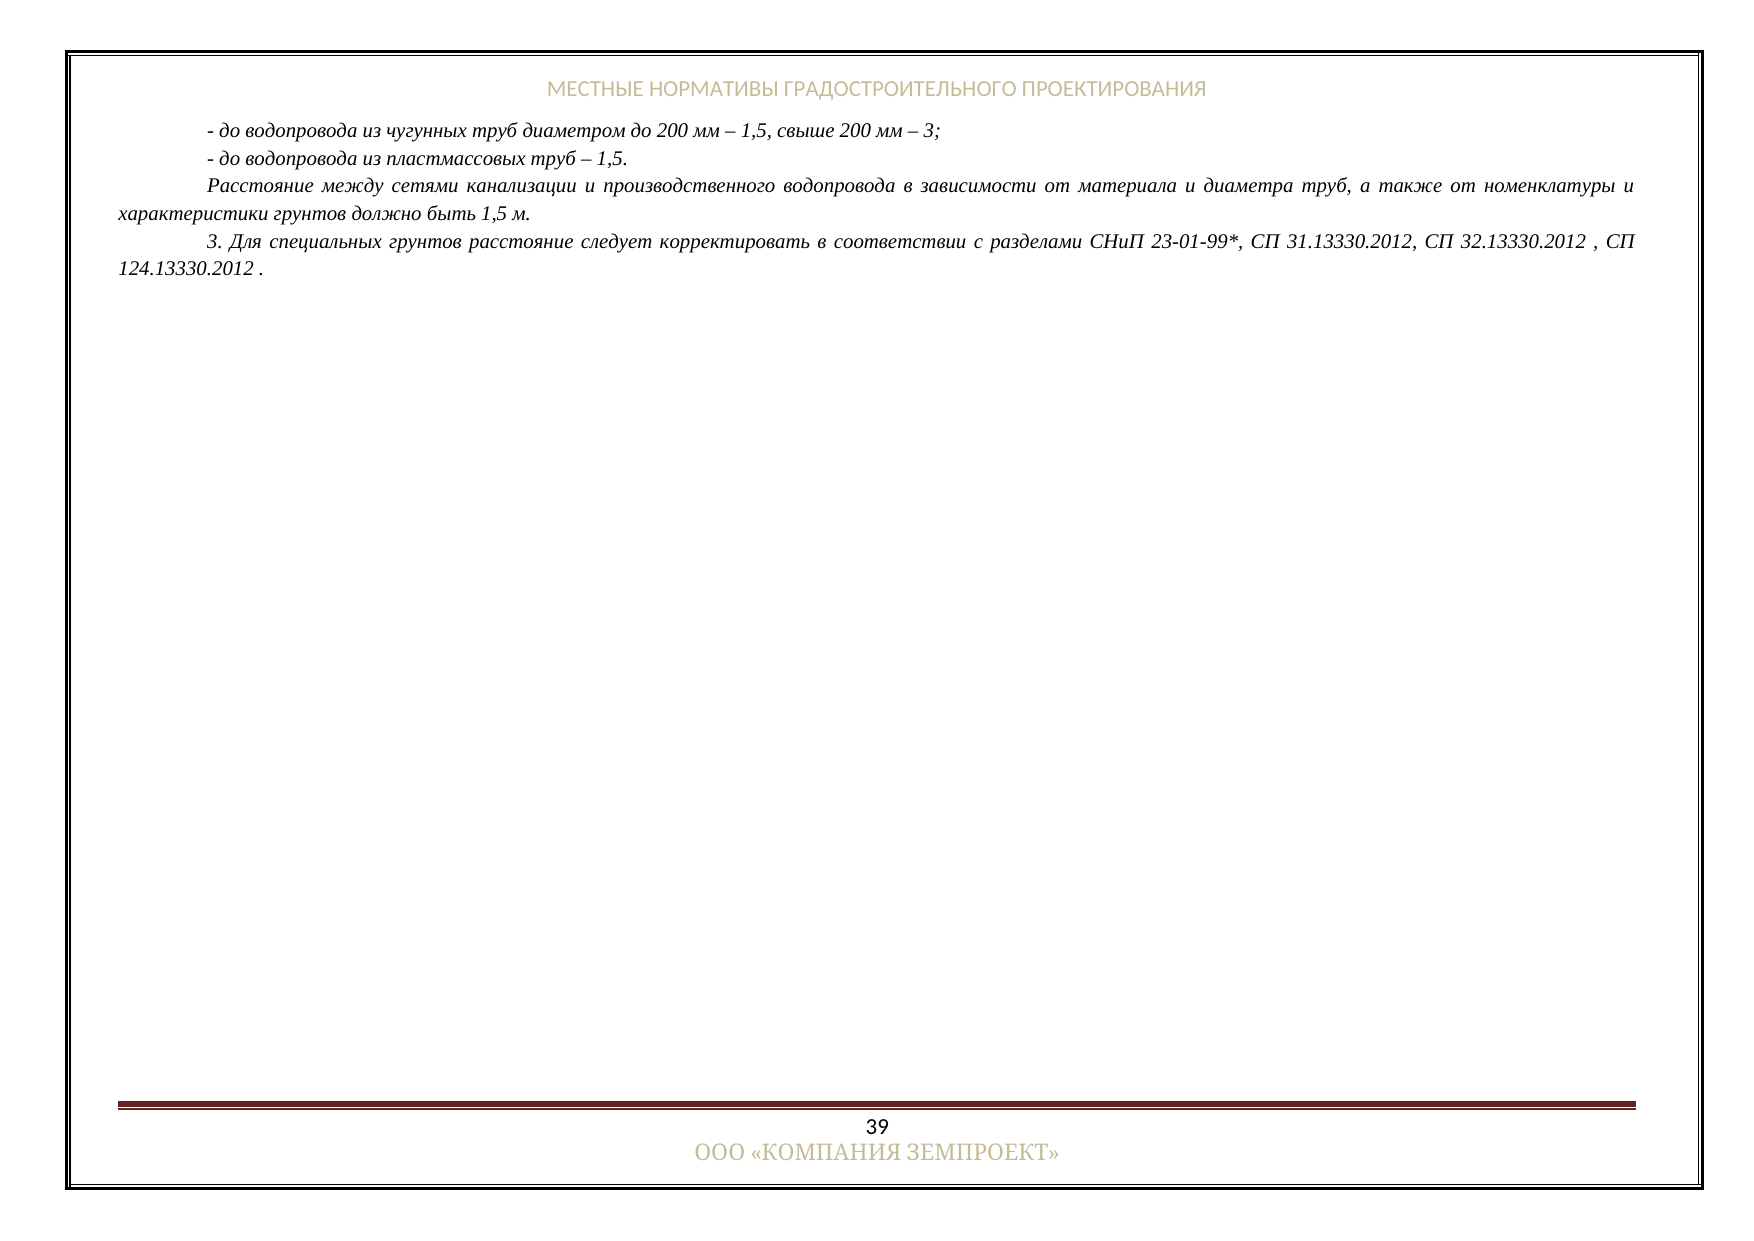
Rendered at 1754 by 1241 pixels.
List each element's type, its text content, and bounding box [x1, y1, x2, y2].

text Расстояние между сетями канализации и производственного водопровода в зависимости от материала и диаметра труб, а также от номенклатуры и характеристики грунтов должно быть 1,5 м. [118, 173, 1636, 225]
text - до водопровода из пластмассовых труб – 1,5. [118, 146, 1636, 170]
text - до водопровода из чугунных труб диаметром до 200 мм – 1,5, свыше 200 мм – 3; [118, 118, 1636, 142]
text 3. Для специальных грунтов расстояние следует корректировать в соответствии с разделами СНиП 23-01-99*, СП 31.13330.2012, СП 32.13330.2012 , СП 124.13330.2012 . [118, 228, 1636, 280]
